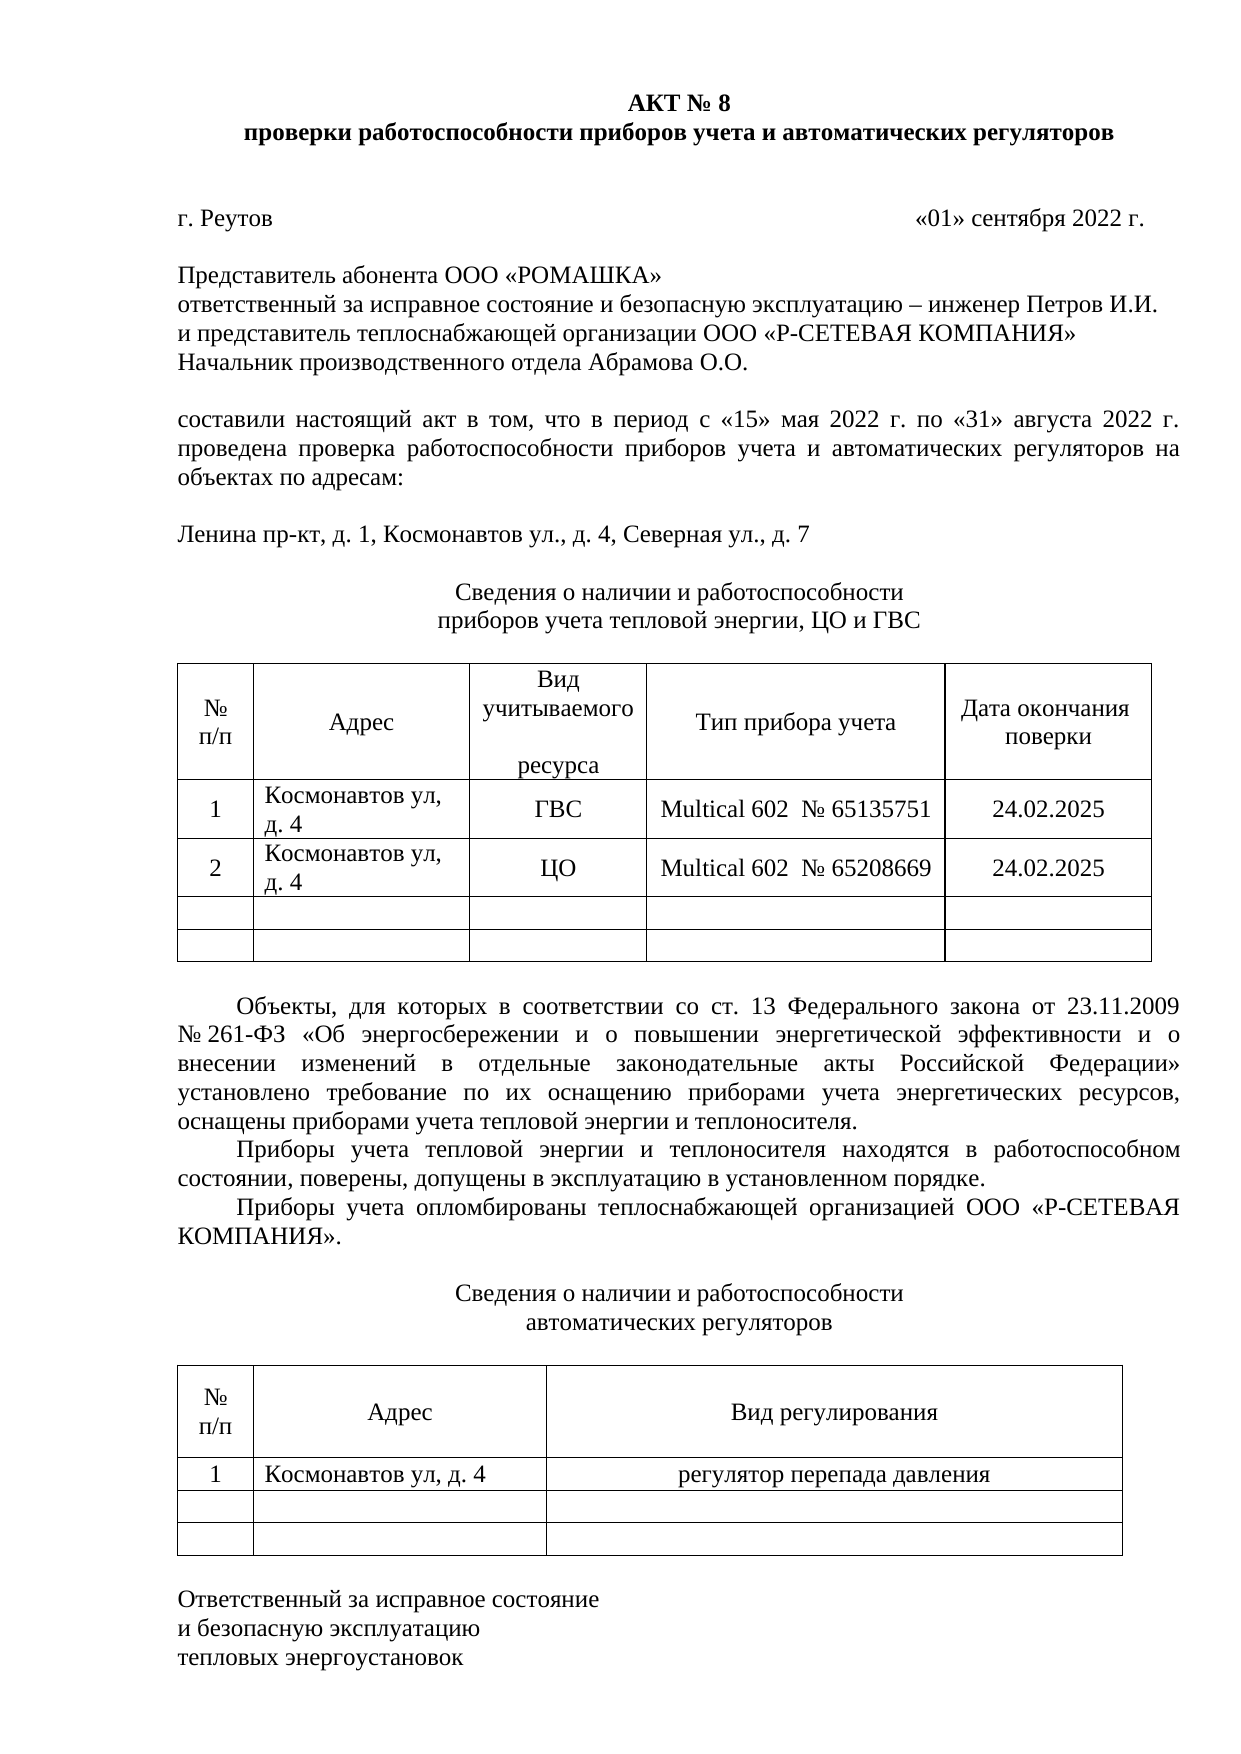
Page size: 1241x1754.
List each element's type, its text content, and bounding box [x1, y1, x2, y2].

table_cell ЦО [470, 839, 646, 896]
table_cell Космонавтов ул, д. 4 [254, 839, 469, 896]
table_header Вид регулирования [547, 1366, 1122, 1457]
table_cell [178, 1491, 253, 1522]
table_header Вид учитываемого ресурса [470, 664, 646, 779]
table_cell Multical 602 № 65135751 [647, 780, 944, 837]
text Ленина пр-кт, д. 1, Космонавтов ул., д. 4, Северная ул., д. 7 [177, 519, 1181, 548]
text и представитель теплоснабжающей организации ООО «Р-СЕТЕВАЯ КОМПАНИЯ» [177, 318, 1181, 347]
table_cell [470, 930, 646, 961]
table_cell [178, 930, 253, 961]
text Объекты, для которых в соответствии со ст. 13 Федерального закона от 23.11.2009 № 261-ФЗ «Об энергосбережении и о повышении энергетической эффективности и о внесении изменений в отдельные законодательные акты Российской Федерации» установлено требование по их оснащению приборами учета энергетических ресурсов, оснащены приборами учета тепловой энергии и теплоносителя. [177, 991, 1181, 1134]
text Приборы учета тепловой энергии и теплоносителя находятся в работоспособном состоянии, поверены, допущены в эксплуатацию в установленном порядке. [177, 1134, 1181, 1192]
text Представитель абонента ООО «РОМАШКА» [177, 260, 1181, 289]
table_cell Космонавтов ул, д. 4 [254, 780, 469, 837]
table_cell 1 [178, 780, 253, 837]
text Начальник производственного отдела Абрамова О.О. [177, 347, 1181, 375]
text Сведения о наличии и работоспособности [177, 577, 1181, 605]
table_cell [254, 1491, 546, 1522]
table_header № п/п [178, 1366, 253, 1457]
text Приборы учета опломбированы теплоснабжающей организацией ООО «Р-СЕТЕВАЯ КОМПАНИЯ». [177, 1192, 1181, 1249]
text приборов учета тепловой энергии, ЦО и ГВС [177, 605, 1181, 634]
table_cell [254, 897, 469, 928]
table_cell Космонавтов ул, д. 4 [254, 1458, 546, 1489]
text составили настоящий акт в том, что в период с «15» мая 2022 г. по «31» августа 2022 г. проведена проверка работоспособности приборов учета и автоматических регуляторов на объектах по адресам: [177, 404, 1181, 490]
text автоматических регуляторов [177, 1307, 1181, 1336]
table_cell [254, 930, 469, 961]
table_cell [946, 930, 1151, 961]
table_cell [647, 930, 944, 961]
table_header Дата окончания поверки [946, 664, 1151, 779]
table_cell 2 [178, 839, 253, 896]
text тепловых энергоустановок [177, 1642, 1181, 1671]
text АКТ № 8 [177, 88, 1181, 117]
table_cell [547, 1491, 1122, 1522]
table_header Адрес [254, 664, 469, 779]
text Ответственный за исправное состояние [177, 1584, 1181, 1613]
table_cell 24.02.2025 [946, 839, 1151, 896]
table_cell [547, 1523, 1122, 1554]
table_header Адрес [254, 1366, 546, 1457]
text проверки работоспособности приборов учета и автоматических регуляторов [177, 117, 1181, 145]
table_cell 24.02.2025 [946, 780, 1151, 837]
table_cell [647, 897, 944, 928]
text ответственный за исправное состояние и безопасную эксплуатацию – инженер Петров И.И. [177, 289, 1181, 318]
table_cell ГВС [470, 780, 646, 837]
table_cell регулятор перепада давления [547, 1458, 1122, 1489]
table_cell [254, 1523, 546, 1554]
table_cell [470, 897, 646, 928]
text и безопасную эксплуатацию [177, 1613, 1181, 1642]
text г. Реутов «01» сентября 2022 г. [177, 203, 1181, 232]
table_cell [178, 897, 253, 928]
table_cell [946, 897, 1151, 928]
text Сведения о наличии и работоспособности [177, 1278, 1181, 1307]
table_cell Multical 602 № 65208669 [647, 839, 944, 896]
table_header Тип прибора учета [647, 664, 944, 779]
table_cell [178, 1523, 253, 1554]
table_header № п/п [178, 664, 253, 779]
table_cell 1 [178, 1458, 253, 1489]
